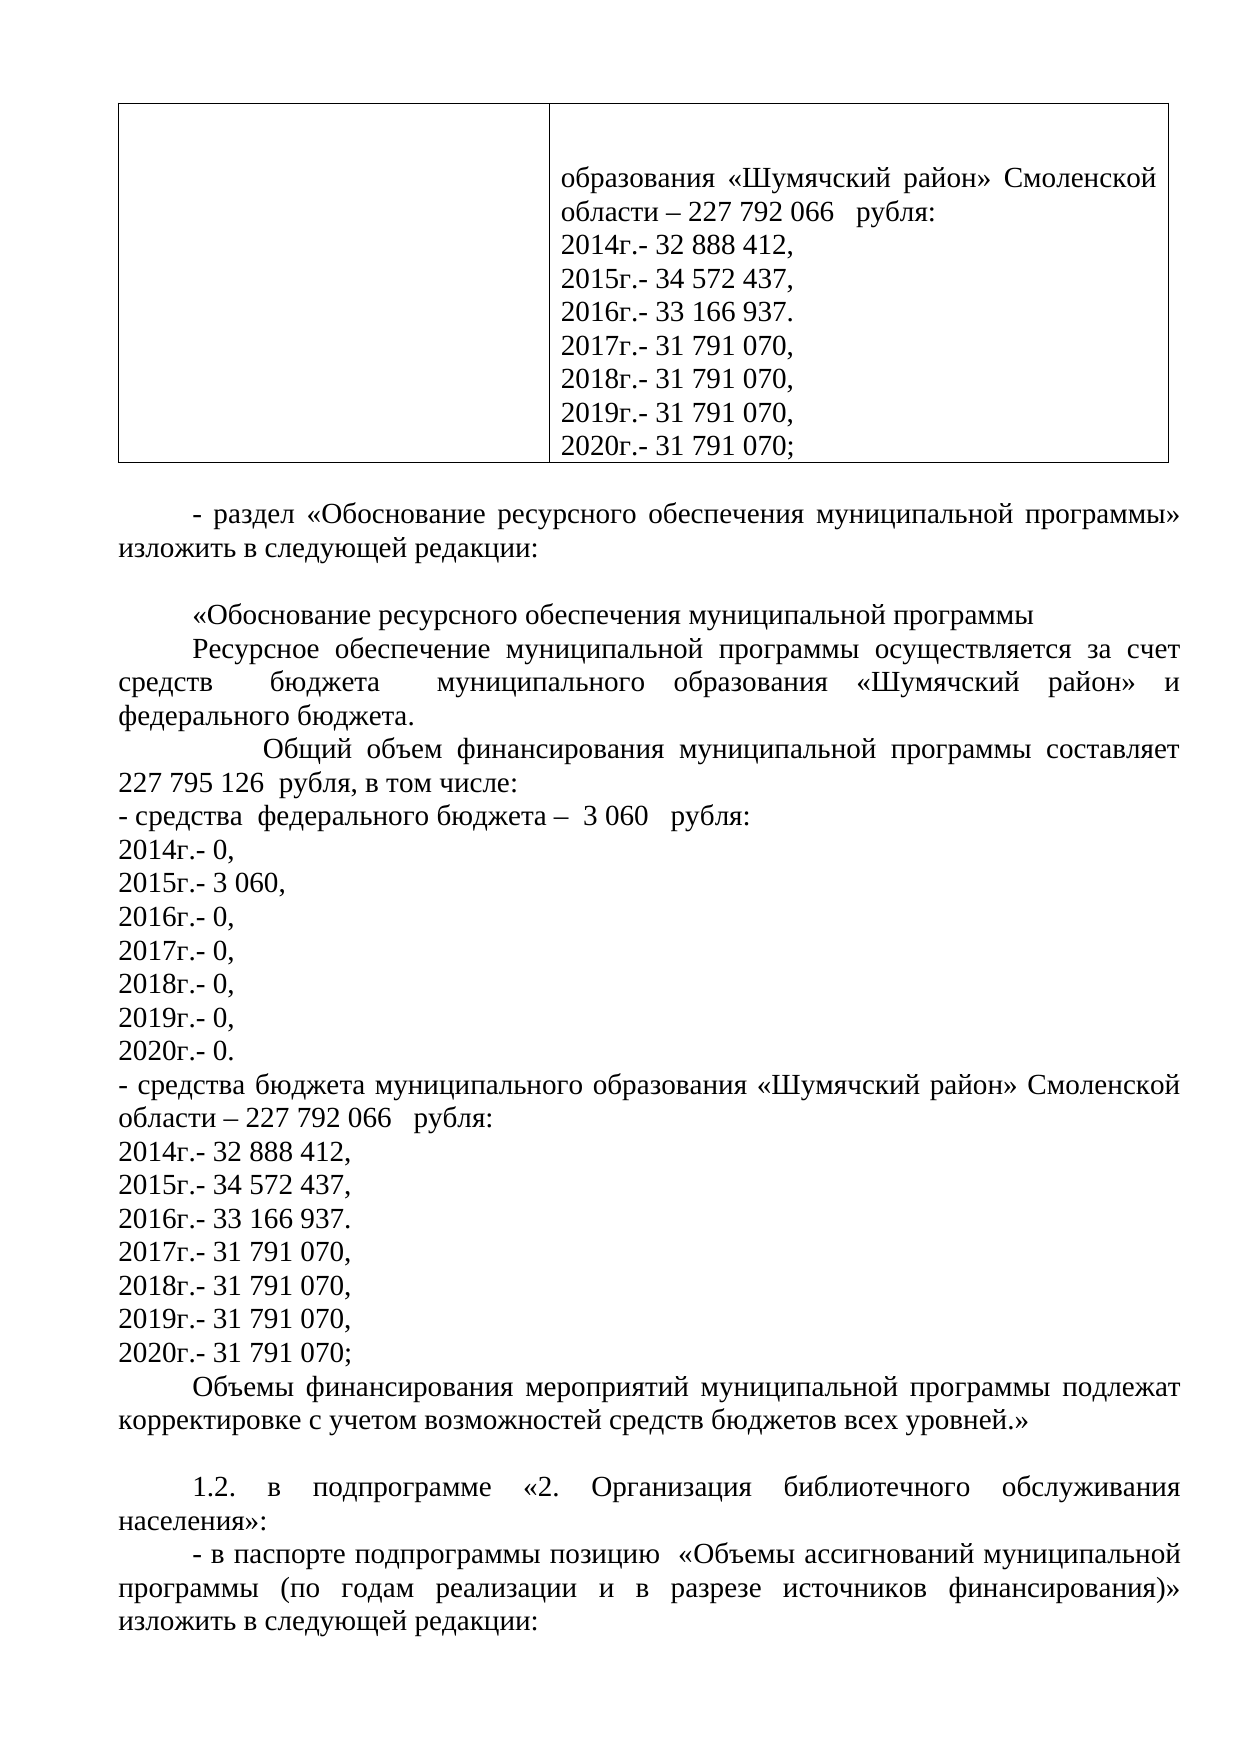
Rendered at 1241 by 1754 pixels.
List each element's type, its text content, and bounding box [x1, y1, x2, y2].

text Ресурсное обеспечение муниципальной программы осуществляется за счет средств бюджета муниципального образования «Шумячский район» и федерального бюджета. [118, 631, 1181, 731]
text «Обоснование ресурсного обеспечения муниципальной программы [118, 597, 1181, 631]
text 2017г.- 0, [118, 933, 1181, 966]
text 2016г.- 0, [118, 899, 1181, 933]
text 2015г.- 3 060, [118, 866, 1181, 899]
text 2014г.- 32 888 412, [118, 1134, 1181, 1167]
text Общий объем финансирования муниципальной программы составляет 227 795 126 рубля, в том числе: [118, 731, 1181, 798]
text 2017г.- 31 791 070, [118, 1234, 1181, 1268]
text 2019г.- 0, [118, 1000, 1181, 1033]
text 1.2. в подпрограмме «2. Организация библиотечного обслуживания населения»: [118, 1469, 1181, 1536]
text 2020г.- 0. [118, 1033, 1181, 1067]
text 2018г.- 31 791 070, [118, 1268, 1181, 1302]
text - раздел «Обоснование ресурсного обеспечения муниципальной программы» изложить в следующей редакции: [118, 497, 1181, 564]
text - в паспорте подпрограммы позицию «Объемы ассигнований муниципальной программы (по годам реализации и в разрезе источников финансирования)» изложить в следующей редакции: [118, 1536, 1181, 1637]
text - средства бюджета муниципального образования «Шумячский район» Смоленской области – 227 792 066 рубля: [118, 1067, 1181, 1134]
text 2014г.- 0, [118, 832, 1181, 866]
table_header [119, 104, 549, 462]
text 2016г.- 33 166 937. [118, 1201, 1181, 1234]
text 2020г.- 31 791 070; [118, 1335, 1181, 1369]
text 2018г.- 0, [118, 966, 1181, 1000]
text 2019г.- 31 791 070, [118, 1302, 1181, 1335]
text 2015г.- 34 572 437, [118, 1167, 1181, 1201]
text Объемы финансирования мероприятий муниципальной программы подлежат корректировке с учетом возможностей средств бюджетов всех уровней.» [118, 1369, 1181, 1436]
text - средства федерального бюджета – 3 060 рубля: [118, 798, 1181, 832]
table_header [550, 104, 1168, 462]
